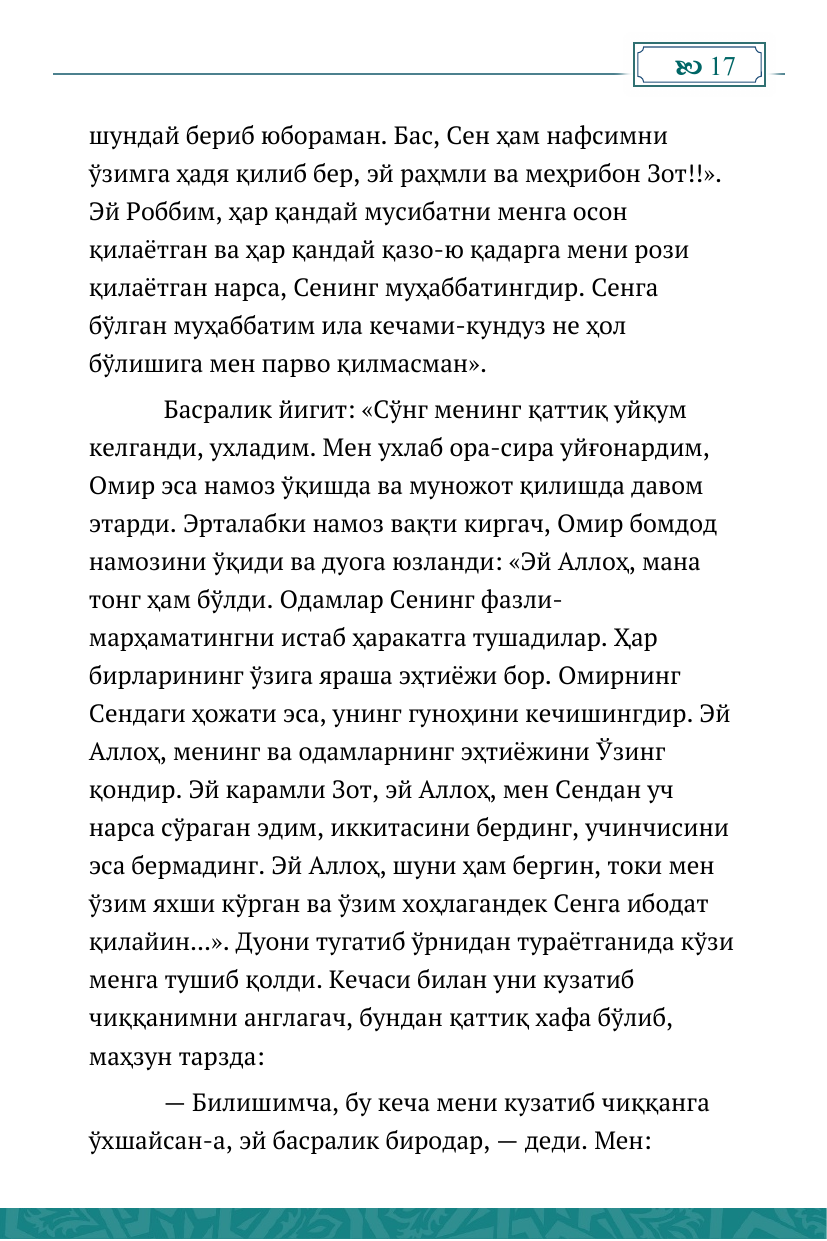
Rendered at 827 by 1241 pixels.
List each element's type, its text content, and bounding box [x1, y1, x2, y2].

picture [0, 1208, 827, 1239]
text — Билишимча, бу кеча мени кузатиб чиққанга ўхшайсан-а, эй басралик биродар, — деди. Мен: [89, 1085, 738, 1156]
text Басралик йигит: «Сўнг менинг қаттиқ уйқум келганди, ухладим. Мен ухлаб ора-сира уйғонардим, Омир эса намоз ўқишда ва муножот қилишда давом этарди. Эрталабки намоз вақти киргач, Омир бомдод намозини ўқиди ва дуога юзланди: «Эй Аллоҳ, мана тонг ҳам бўлди. Одамлар Сенинг фазли-марҳаматингни истаб ҳаракатга тушадилар. Ҳар бирларининг ўзига яраша эҳтиёжи бор. Омирнинг Сендаги ҳожати эса, унинг гуноҳини кечишингдир. Эй Аллоҳ, менинг ва одамларнинг эҳтиёжини Ўзинг қондир. Эй карамли Зот, эй Аллоҳ, мен Сендан уч нарса сўраган эдим, иккитасини бердинг, учинчисини эса бермадинг. Эй Аллоҳ, шуни ҳам бергин, токи мен ўзим яхши кўрган ва ўзим хоҳлагандек Сенга ибодат қилайин...». Дуони тугатиб ўрнидан тураётганида кўзи менга тушиб қолди. Кечаси билан уни кузатиб чиққанимни англагач, бундан қаттиқ хафа бўлиб, маҳзун тарзда: [89, 393, 738, 1072]
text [89, 118, 738, 379]
